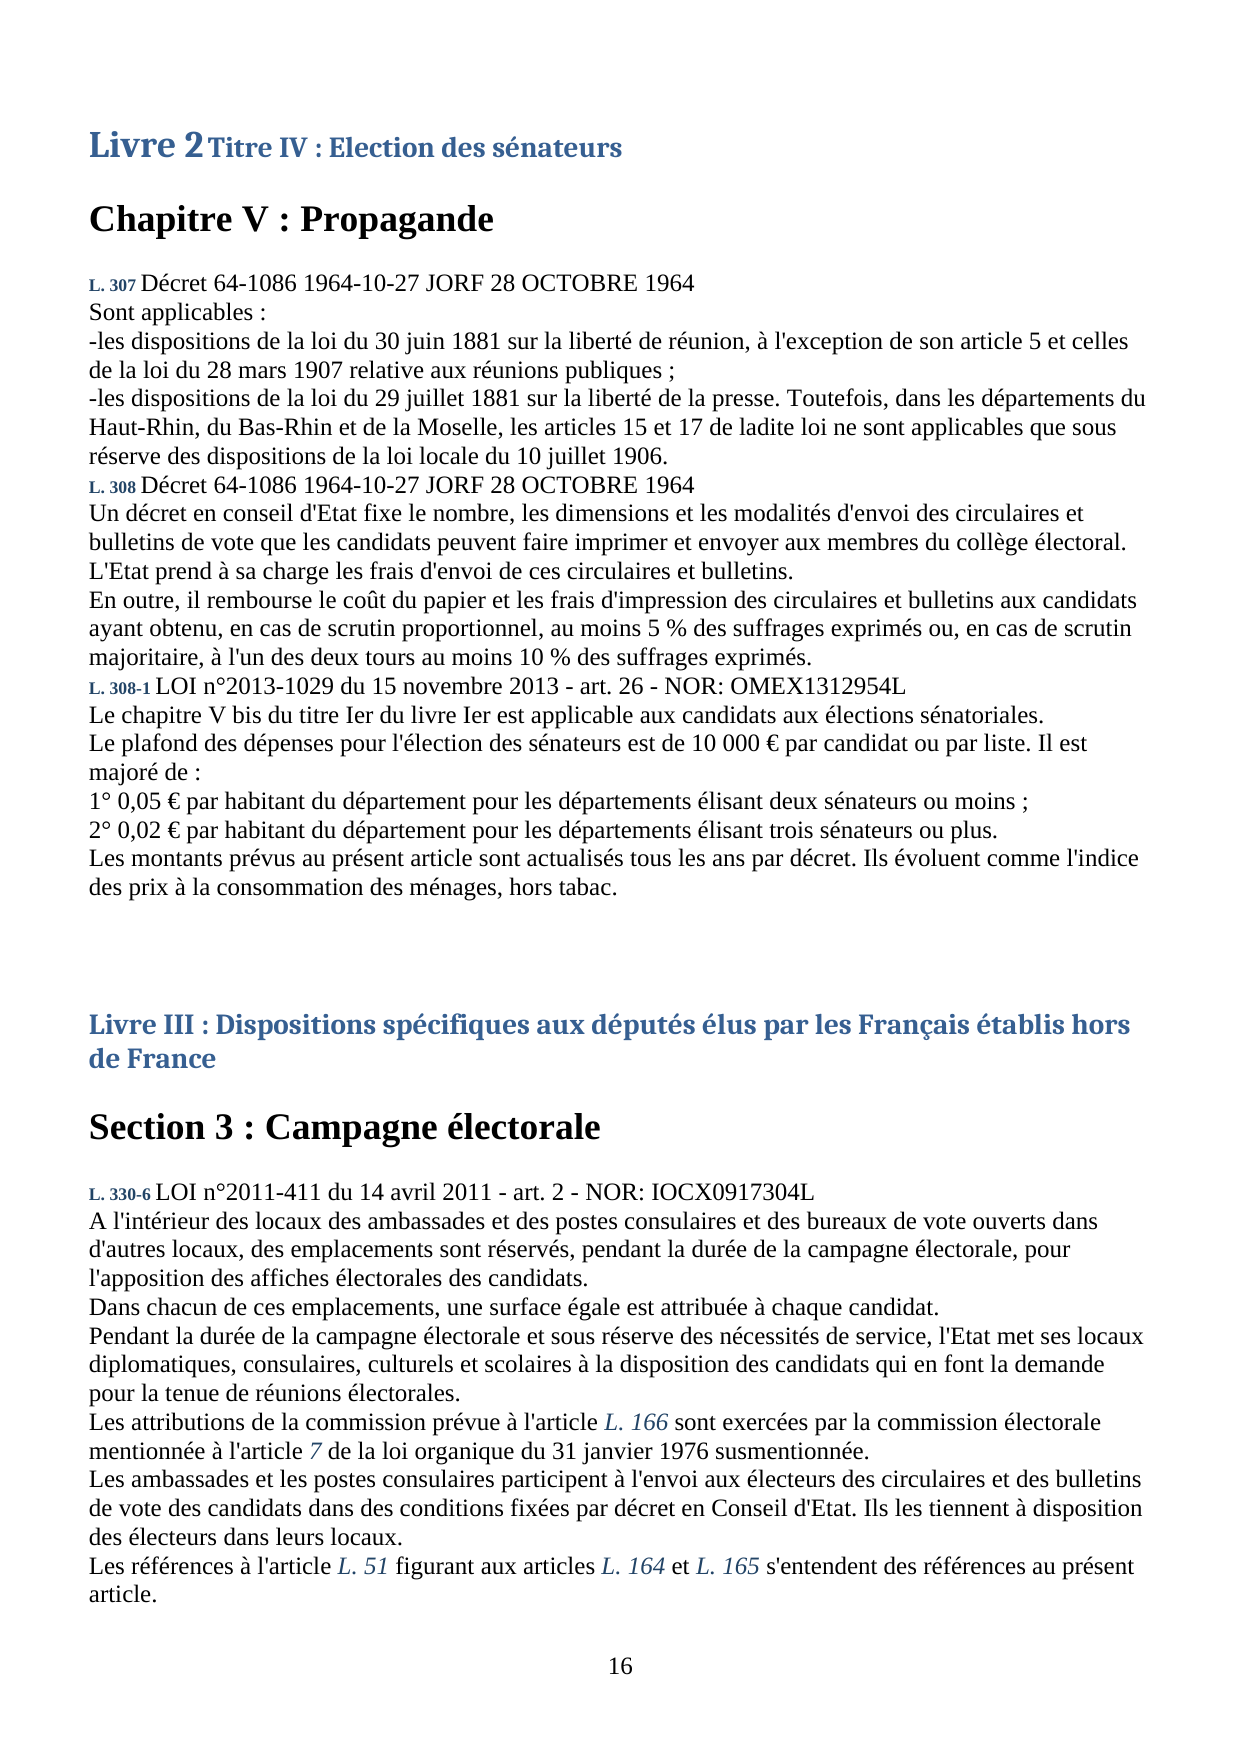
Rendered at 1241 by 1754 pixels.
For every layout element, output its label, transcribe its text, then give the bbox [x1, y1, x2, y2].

text L'Etat prend à sa charge les frais d'envoi de ces circulaires et bulletins. [89, 556, 1152, 585]
subtitle Livre 2 Titre IV : Election des sénateurs [89, 124, 1152, 167]
text Pendant la durée de la campagne électorale et sous réserve des nécessités de service, l'Etat met ses locaux diplomatiques, consulaires, culturels et scolaires à la disposition des candidats qui en font la demande pour la tenue de réunions électorales. [89, 1321, 1152, 1407]
text L. 330-6 LOI n°2011-411 du 14 avril 2011 - art. 2 - NOR: IOCX0917304L [89, 1177, 1152, 1206]
text L. 308 Décret 64-1086 1964-10-27 JORF 28 OCTOBRE 1964 [89, 470, 1152, 498]
text -les dispositions de la loi du 30 juin 1881 sur la liberté de réunion, à l'exception de son article 5 et celles de la loi du 28 mars 1907 relative aux réunions publiques ; [89, 326, 1152, 383]
text Sont applicables : [89, 297, 1152, 326]
text L. 308-1 LOI n°2013-1029 du 15 novembre 2013 - art. 26 - NOR: OMEX1312954L [89, 671, 1152, 700]
text A l'intérieur des locaux des ambassades et des postes consulaires et des bureaux de vote ouverts dans d'autres locaux, des emplacements sont réservés, pendant la durée de la campagne électorale, pour l'apposition des affiches électorales des candidats. [89, 1206, 1152, 1292]
text Les montants prévus au présent article sont actualisés tous les ans par décret. Ils évoluent comme l'indice des prix à la consommation des ménages, hors tabac. [89, 843, 1152, 901]
text Dans chacun de ces emplacements, une surface égale est attribuée à chaque candidat. [89, 1292, 1152, 1321]
subtitle Section 3 : Campagne électorale [89, 1105, 1152, 1148]
text Un décret en conseil d'Etat fixe le nombre, les dimensions et les modalités d'envoi des circulaires et bulletins de vote que les candidats peuvent faire imprimer et envoyer aux membres du collège électoral. [89, 498, 1152, 556]
text Le chapitre V bis du titre Ier du livre Ier est applicable aux candidats aux élections sénatoriales. [89, 700, 1152, 728]
text Les attributions de la commission prévue à l'article L. 166 sont exercées par la commission électorale mentionnée à l'article 7 de la loi organique du 31 janvier 1976 susmentionnée. [89, 1407, 1152, 1464]
text En outre, il rembourse le coût du papier et les frais d'impression des circulaires et bulletins aux candidats ayant obtenu, en cas de scrutin proportionnel, au moins 5 % des suffrages exprimés ou, en cas de scrutin majoritaire, à l'un des deux tours au moins 10 % des suffrages exprimés. [89, 585, 1152, 671]
text Les ambassades et les postes consulaires participent à l'envoi aux électeurs des circulaires et des bulletins de vote des candidats dans des conditions fixées par décret en Conseil d'Etat. Ils les tiennent à disposition des électeurs dans leurs locaux. [89, 1464, 1152, 1551]
text Le plafond des dépenses pour l'élection des sénateurs est de 10 000 € par candidat ou par liste. Il est majoré de : [89, 728, 1152, 786]
text -les dispositions de la loi du 29 juillet 1881 sur la liberté de la presse. Toutefois, dans les départements du Haut-Rhin, du Bas-Rhin et de la Moselle, les articles 15 et 17 de ladite loi ne sont applicables que sous réserve des dispositions de la loi locale du 10 juillet 1906. [89, 383, 1152, 470]
subtitle Livre III : Dispositions spécifiques aux députés élus par les Français établis hors de France [89, 1008, 1152, 1076]
text 1° 0,05 € par habitant du département pour les départements élisant deux sénateurs ou moins ; [89, 786, 1152, 815]
text Les références à l'article L. 51 figurant aux articles L. 164 et L. 165 s'entendent des références au présent article. [89, 1551, 1152, 1608]
subtitle Chapitre V : Propagande [89, 196, 1152, 239]
text 2° 0,02 € par habitant du département pour les départements élisant trois sénateurs ou plus. [89, 815, 1152, 843]
text L. 307 Décret 64-1086 1964-10-27 JORF 28 OCTOBRE 1964 [89, 268, 1152, 297]
